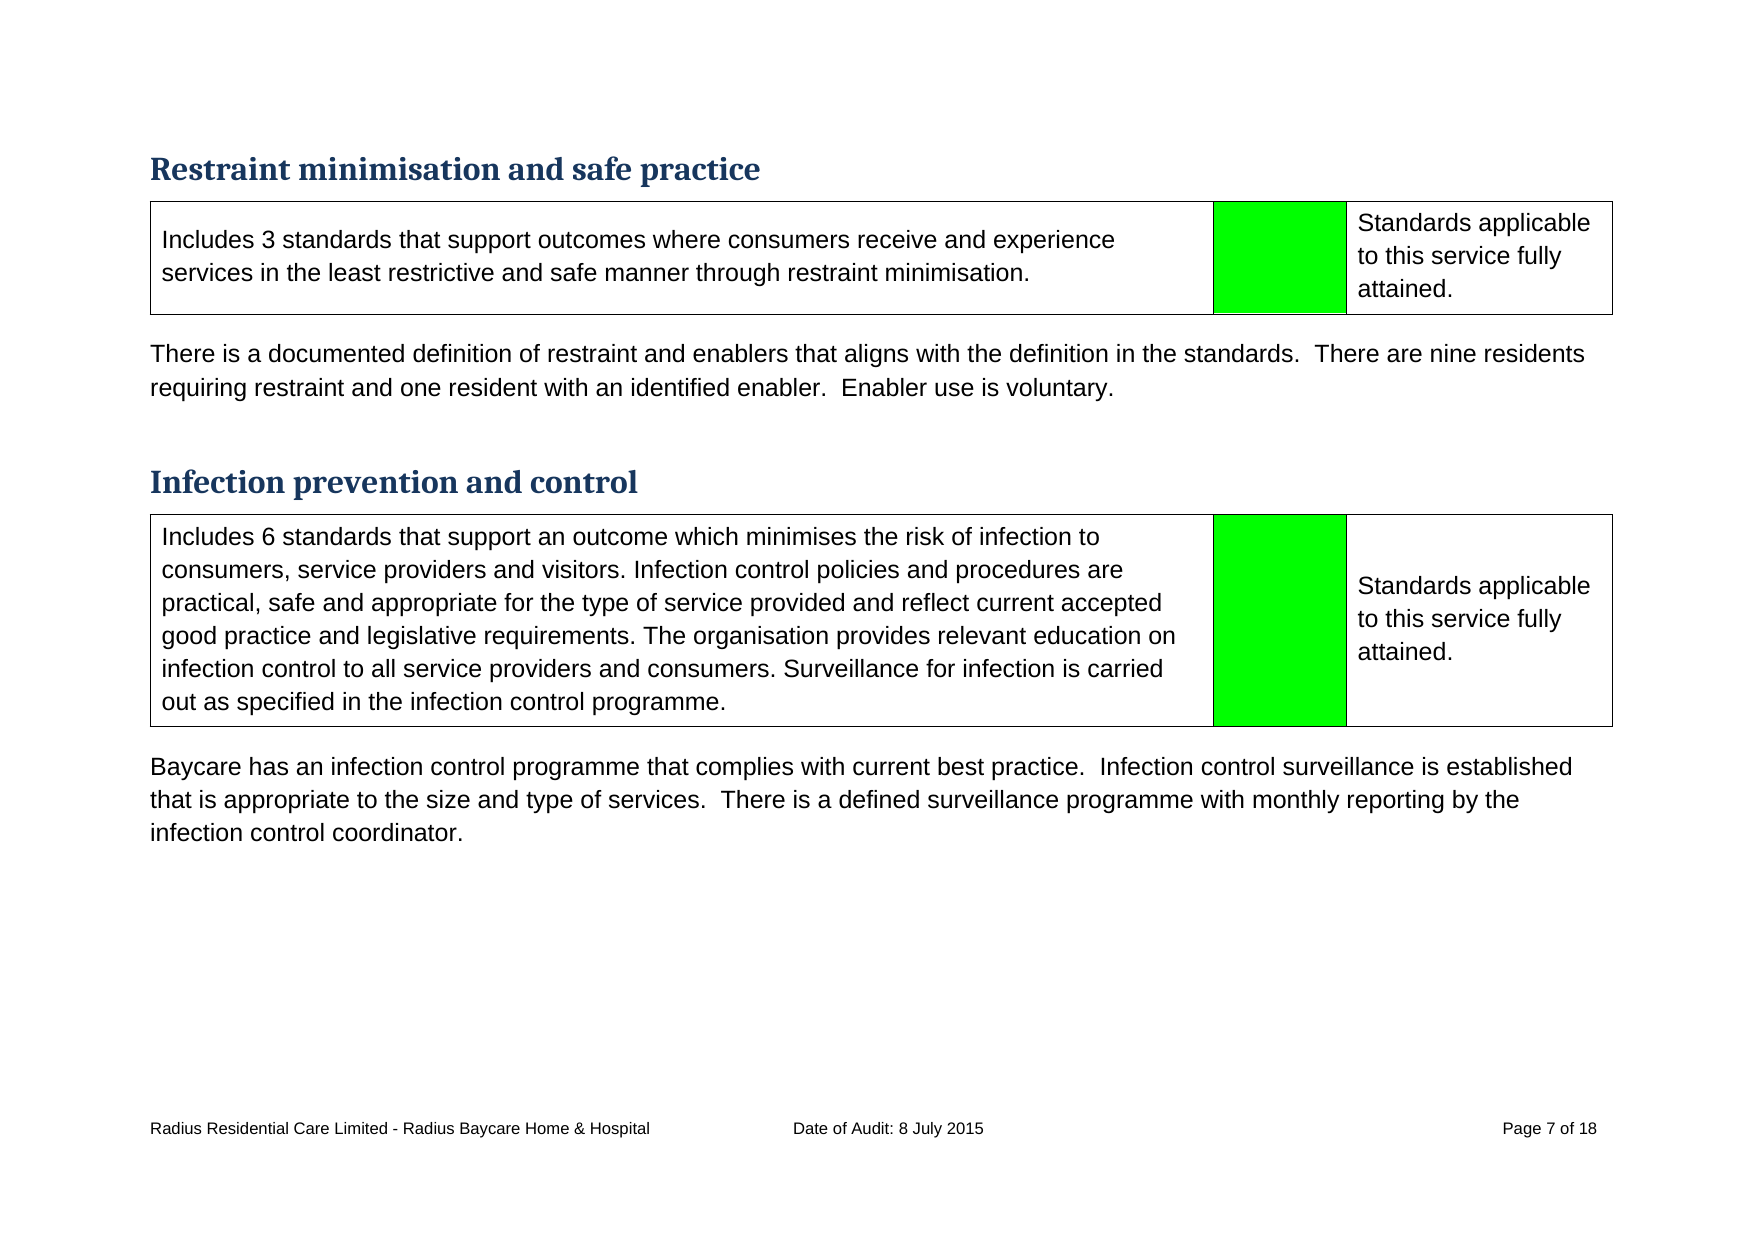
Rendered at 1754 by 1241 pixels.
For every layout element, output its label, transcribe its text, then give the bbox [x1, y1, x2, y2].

table_header [1214, 515, 1346, 726]
table_header [1214, 202, 1346, 313]
text There is a documented definition of restraint and enablers that aligns with the definition in the standards. There are nine residents requiring restraint and one resident with an identified enabler. Enabler use is voluntary. [150, 339, 1604, 401]
subtitle Restraint minimisation and safe practice [150, 150, 1604, 188]
subtitle Infection prevention and control [150, 463, 1604, 502]
table_header Standards applicable to this service fully attained. [1347, 515, 1612, 726]
table_header Includes 6 standards that support an outcome which minimises the risk of infection to consumers, service providers and visitors. Infection control policies and procedures are practical, safe and appropriate for the type of service provided and reflect current accepted good practice and legislative requirements. The organisation provides relevant education on infection control to all service providers and consumers. Surveillance for infection is carried out as specified in the infection control programme. [151, 515, 1213, 726]
table_header Includes 3 standards that support outcomes where consumers receive and experience services in the least restrictive and safe manner through restraint minimisation. [151, 202, 1213, 313]
text Baycare has an infection control programme that complies with current best practice. Infection control surveillance is established that is appropriate to the size and type of services. There is a defined surveillance programme with monthly reporting by the infection control coordinator. [150, 752, 1604, 847]
table_header Standards applicable to this service fully attained. [1347, 202, 1612, 313]
